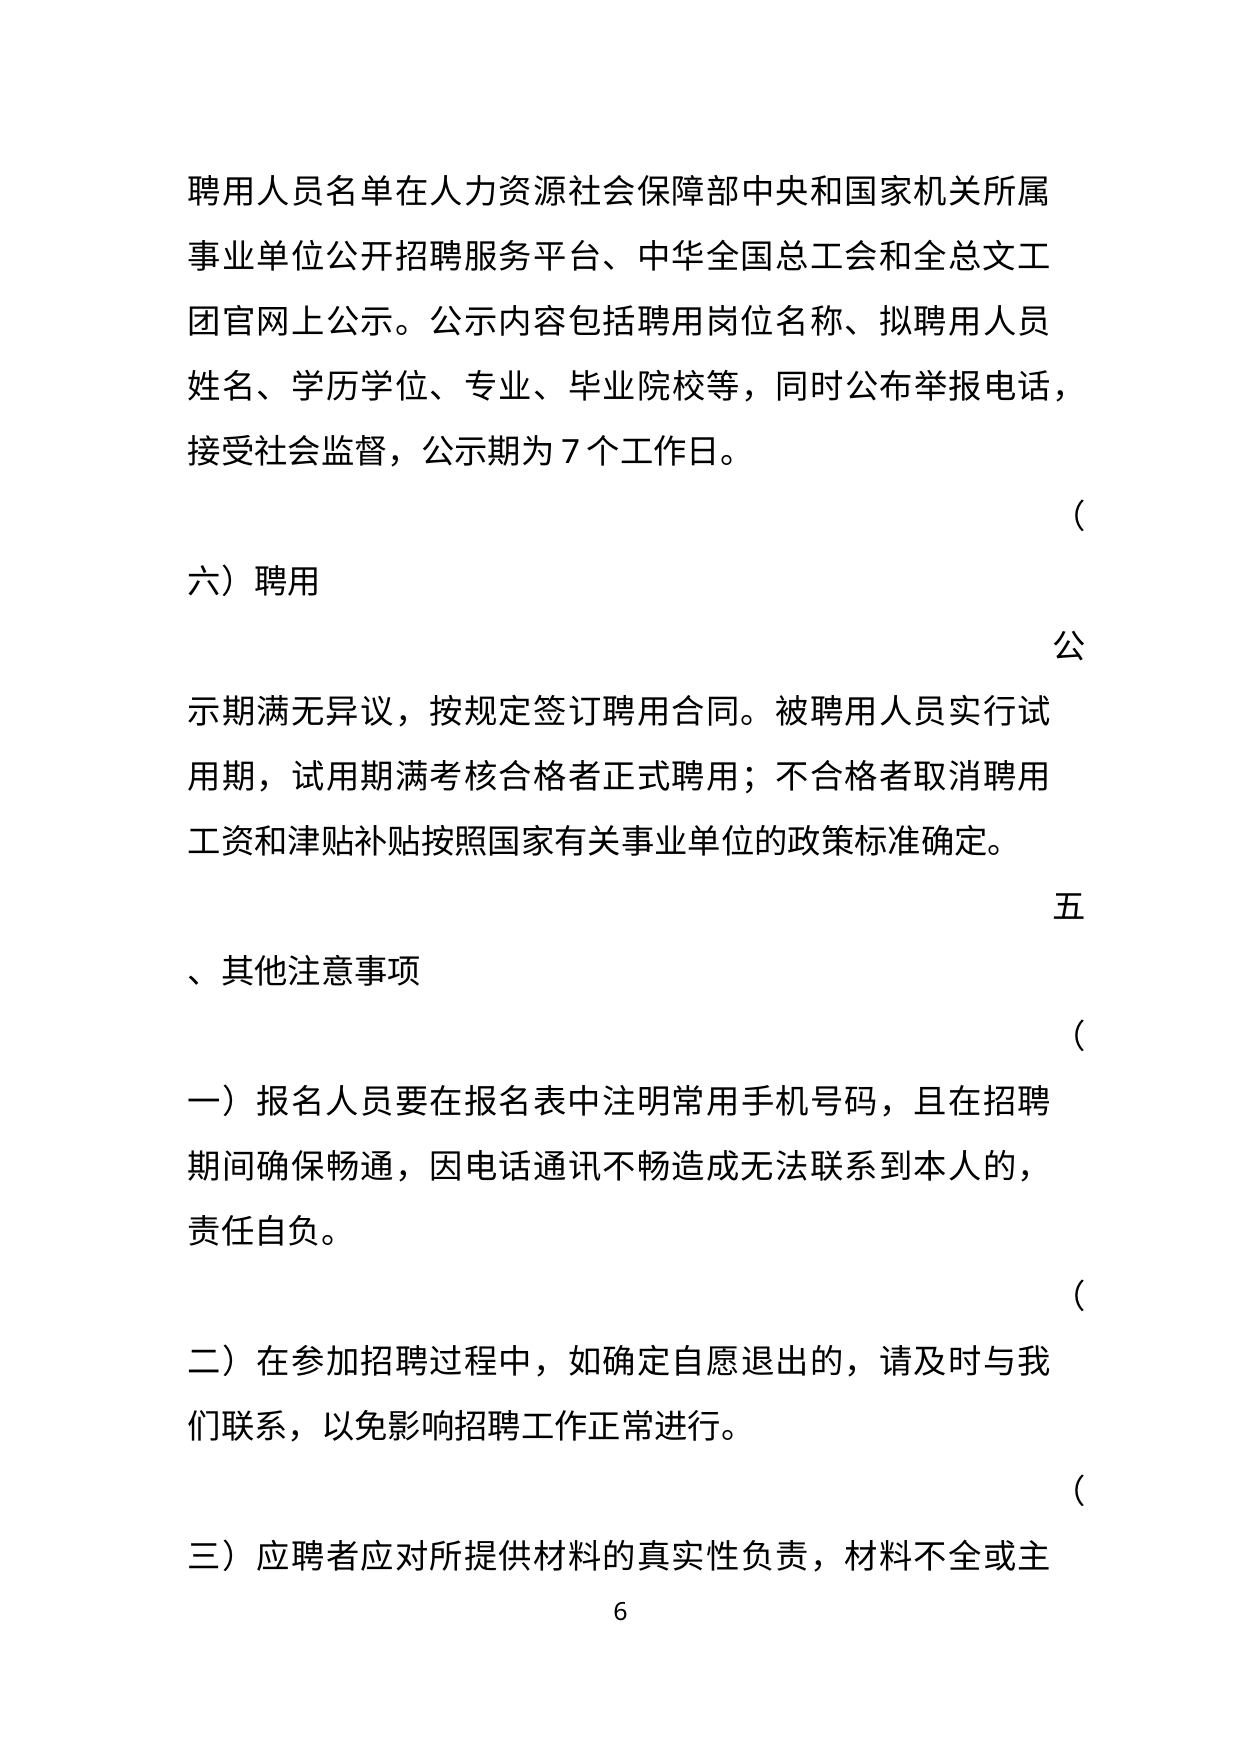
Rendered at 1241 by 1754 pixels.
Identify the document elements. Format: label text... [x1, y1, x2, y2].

text 公示期满无异议，按规定签订聘用合同。被聘用人员实行试用期，试用期满考核合格者正式聘用；不合格者取消聘用。工资和津贴补贴按照国家有关事业单位的政策标准确定。 [187, 612, 1053, 872]
text 五、其他注意事项 [187, 872, 1053, 1002]
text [187, 1457, 1053, 1587]
text （一）报名人员要在报名表中注明常用手机号码，且在招聘期间确保畅通，因电话通讯不畅造成无法联系到本人的，责任自负。 [187, 1002, 1053, 1262]
text （二）在参加招聘过程中，如确定自愿退出的，请及时与我们联系，以免影响招聘工作正常进行。 [187, 1262, 1053, 1457]
text （六）聘用 [187, 482, 1053, 612]
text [187, 157, 1053, 482]
